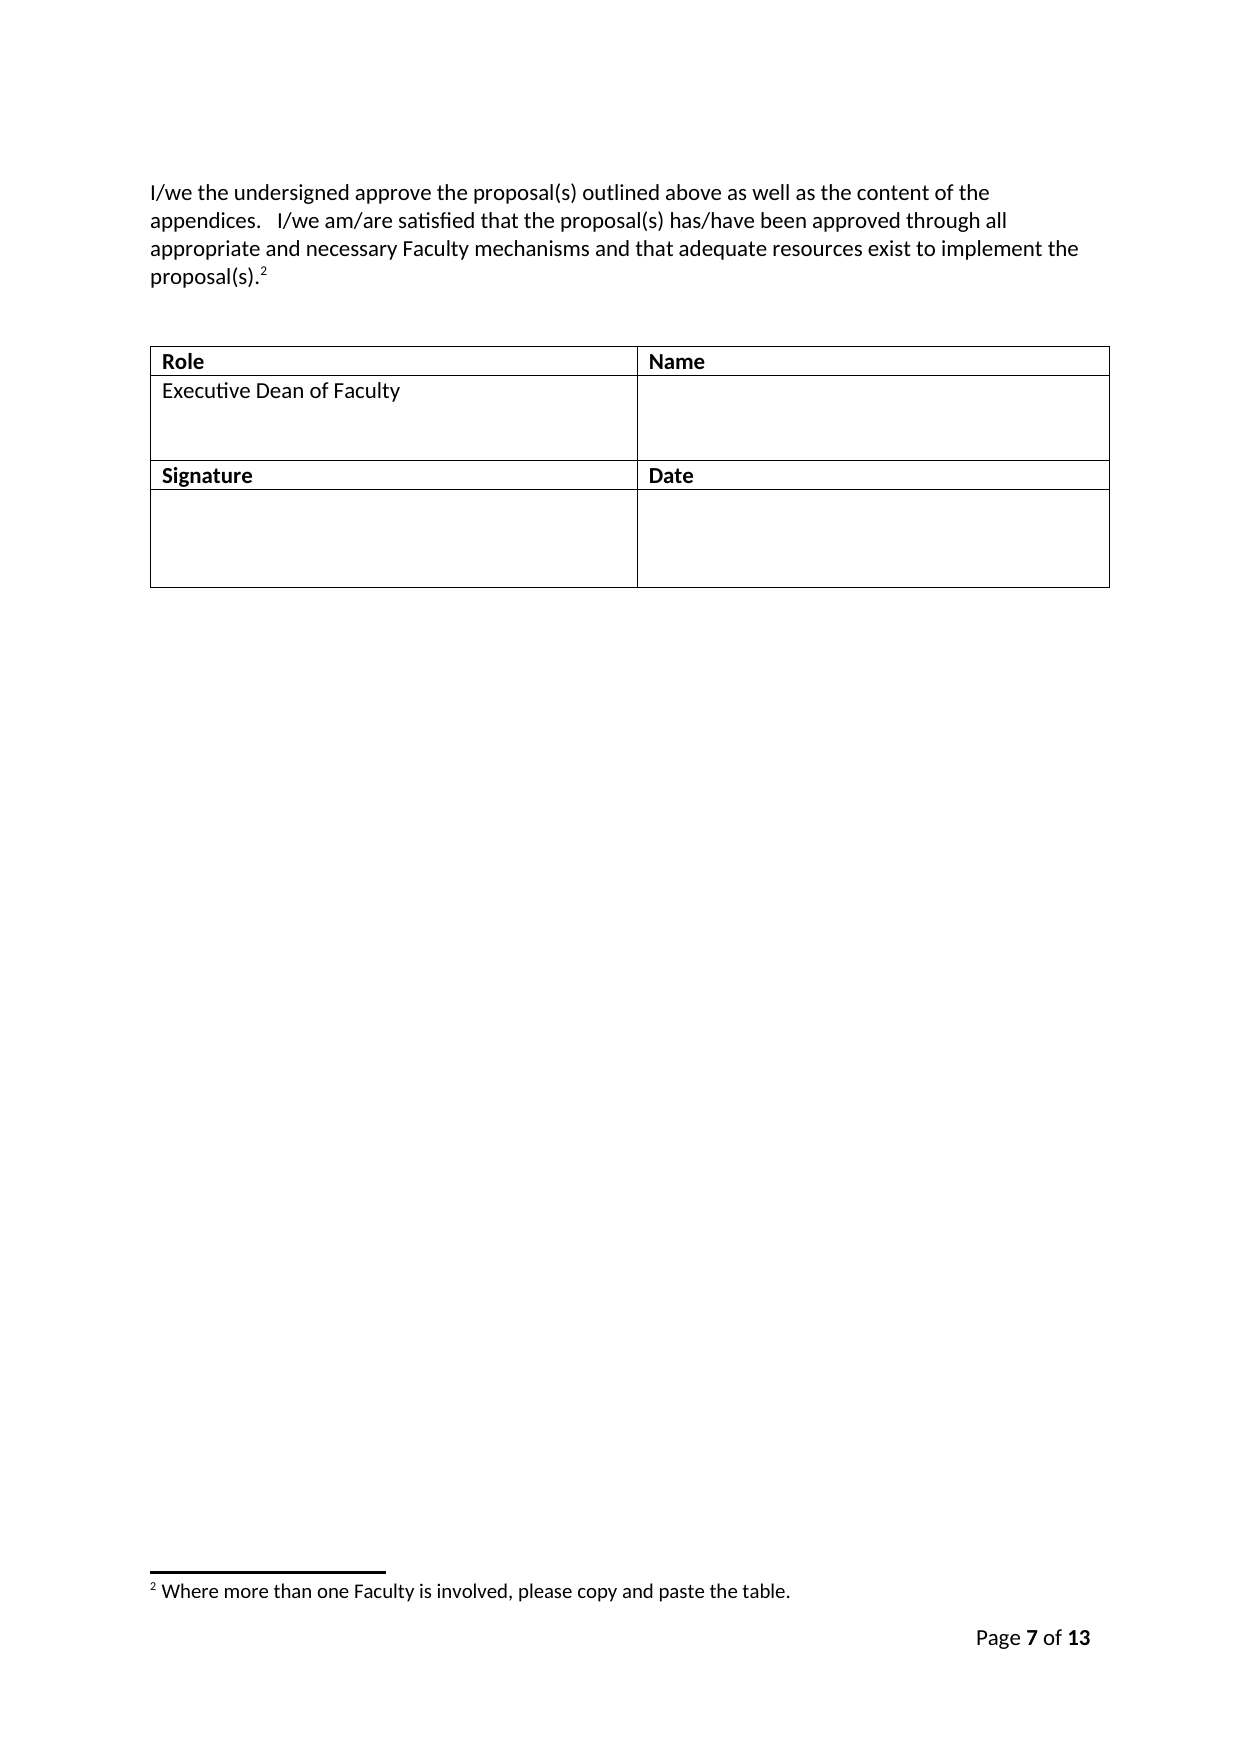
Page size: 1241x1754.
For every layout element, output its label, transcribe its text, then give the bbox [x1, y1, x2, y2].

table_header Name [638, 347, 1109, 375]
table_header Role [151, 347, 637, 375]
table_cell Date [638, 461, 1109, 489]
table_cell [638, 490, 1109, 587]
table_cell [638, 376, 1109, 460]
table_cell Executive Dean of Faculty [151, 376, 637, 460]
table_cell Signature [151, 461, 637, 489]
table_cell [151, 490, 637, 587]
text I/we the undersigned approve the proposal(s) outlined above as well as the content of the appendices. I/we am/are satisfied that the proposal(s) has/have been approved through all appropriate and necessary Faculty mechanisms and that adequate resources exist to implement the proposal(s). [150, 178, 1090, 290]
